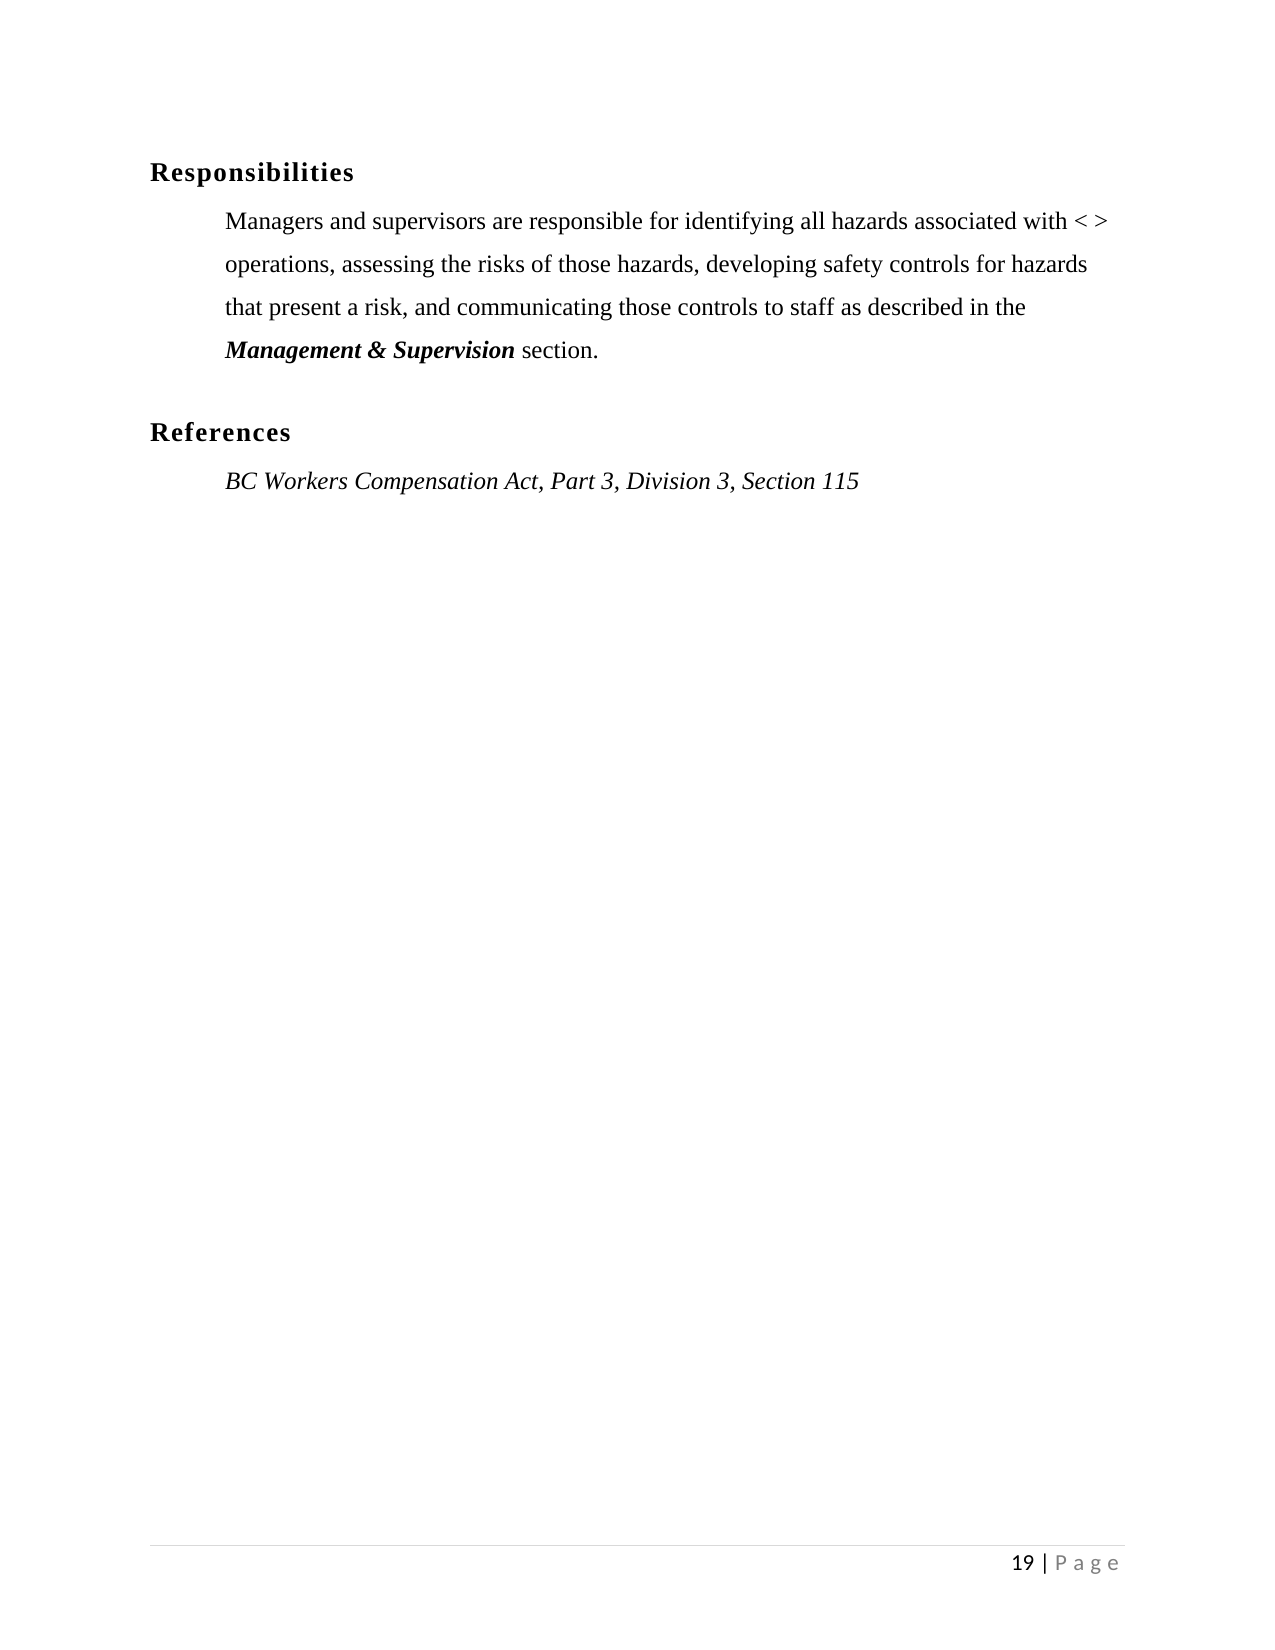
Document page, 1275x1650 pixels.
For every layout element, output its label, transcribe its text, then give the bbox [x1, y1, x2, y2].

subtitle Responsibilities [150, 156, 1125, 187]
text Managers and supervisors are responsible for identifying all hazards associated with < > operations, assessing the risks of those hazards, developing safety controls for hazards that present a risk, and communicating those controls to staff as described in the Management & Supervision section. [225, 206, 1125, 364]
subtitle References [150, 416, 1125, 447]
text BC Workers Compensation Act, Part 3, Division 3, Section 115 [225, 466, 1125, 495]
